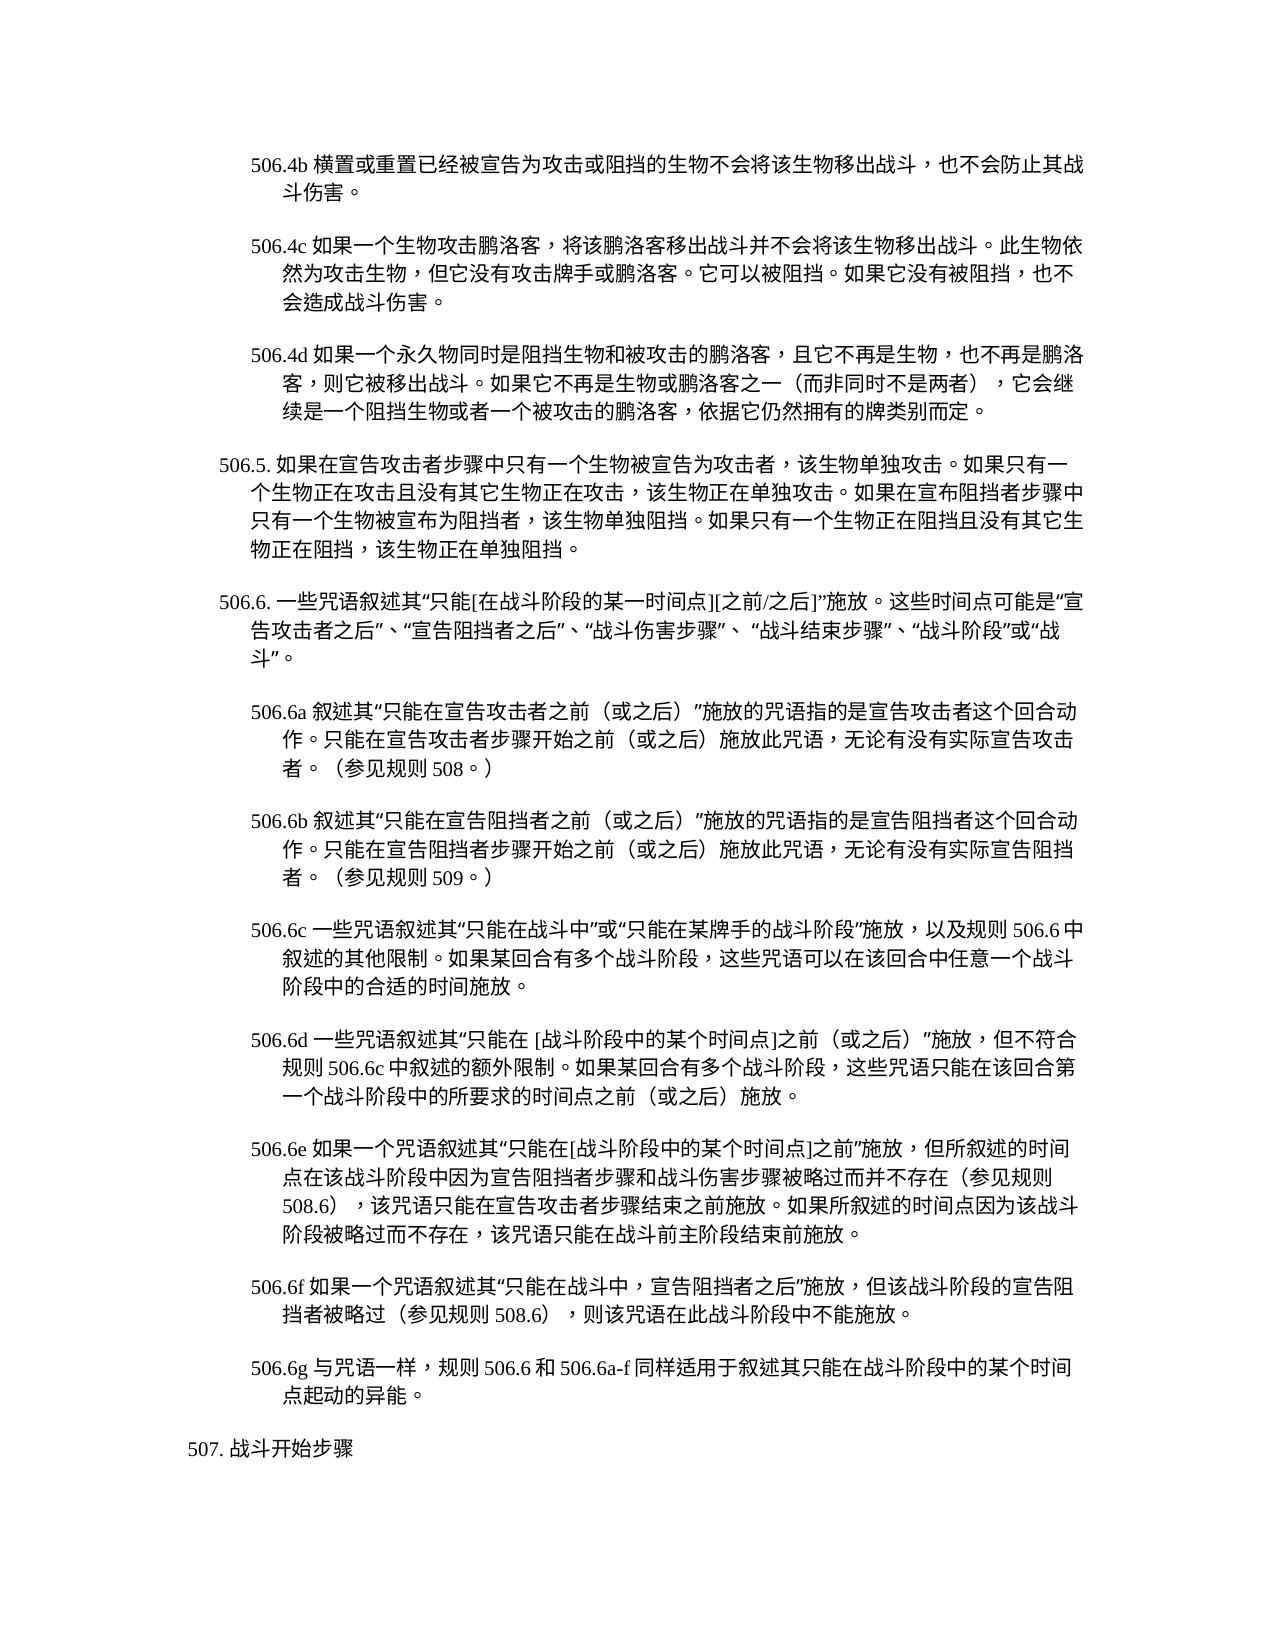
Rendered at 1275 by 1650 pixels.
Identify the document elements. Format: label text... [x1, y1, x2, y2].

text 506.6. 一些咒语叙述其“只能[在战斗阶段的某一时间点][之前/之后]”施放。这些时间点可能是“宣告攻击者之后”、“宣告阻挡者之后”、“战斗伤害步骤”、 “战斗结束步骤”、“战斗阶段”或“战斗”。 [219, 587, 1087, 673]
text 506.6c 一些咒语叙述其“只能在战斗中”或“只能在某牌手的战斗阶段”施放，以及规则506.6中叙述的其他限制。如果某回合有多个战斗阶段，这些咒语可以在该回合中任意一个战斗阶段中的合适的时间施放。 [251, 916, 1087, 1001]
text 506.6d 一些咒语叙述其“只能在 [战斗阶段中的某个时间点]之前（或之后）”施放，但不符合规则506.6c中叙述的额外限制。如果某回合有多个战斗阶段，这些咒语只能在该回合第一个战斗阶段中的所要求的时间点之前（或之后）施放。 [251, 1025, 1087, 1110]
text 506.6f 如果一个咒语叙述其“只能在战斗中，宣告阻挡者之后”施放，但该战斗阶段的宣告阻挡者被略过（参见规则508.6），则该咒语在此战斗阶段中不能施放。 [251, 1272, 1087, 1329]
text 506.5. 如果在宣告攻击者步骤中只有一个生物被宣告为攻击者，该生物单独攻击。如果只有一个生物正在攻击且没有其它生物正在攻击，该生物正在单独攻击。如果在宣布阻挡者步骤中只有一个生物被宣布为阻挡者，该生物单独阻挡。如果只有一个生物正在阻挡且没有其它生物正在阻挡，该生物正在单独阻挡。 [219, 450, 1087, 563]
text 507. 战斗开始步骤 [187, 1434, 1087, 1462]
text 506.4b 横置或重置已经被宣告为攻击或阻挡的生物不会将该生物移出战斗，也不会防止其战斗伤害。 [251, 150, 1087, 207]
text 506.4d 如果一个永久物同时是阻挡生物和被攻击的鹏洛客，且它不再是生物，也不再是鹏洛客，则它被移出战斗。如果它不再是生物或鹏洛客之一（而非同时不是两者），它会继续是一个阻挡生物或者一个被攻击的鹏洛客，依据它仍然拥有的牌类别而定。 [251, 340, 1087, 426]
text 506.6a 叙述其“只能在宣告攻击者之前（或之后）”施放的咒语指的是宣告攻击者这个回合动作。只能在宣告攻击者步骤开始之前（或之后）施放此咒语，无论有没有实际宣告攻击者。（参见规则508。） [251, 697, 1087, 782]
text 506.6e 如果一个咒语叙述其“只能在[战斗阶段中的某个时间点]之前”施放，但所叙述的时间点在该战斗阶段中因为宣告阻挡者步骤和战斗伤害步骤被略过而并不存在（参见规则508.6），该咒语只能在宣告攻击者步骤结束之前施放。如果所叙述的时间点因为该战斗阶段被略过而不存在，该咒语只能在战斗前主阶段结束前施放。 [251, 1134, 1087, 1248]
text 506.6g 与咒语一样，规则506.6和506.6a-f同样适用于叙述其只能在战斗阶段中的某个时间点起动的异能。 [251, 1353, 1087, 1410]
text 506.4c 如果一个生物攻击鹏洛客，将该鹏洛客移出战斗并不会将该生物移出战斗。此生物依然为攻击生物，但它没有攻击牌手或鹏洛客。它可以被阻挡。如果它没有被阻挡，也不会造成战斗伤害。 [251, 231, 1087, 316]
text 506.6b 叙述其“只能在宣告阻挡者之前（或之后）”施放的咒语指的是宣告阻挡者这个回合动作。只能在宣告阻挡者步骤开始之前（或之后）施放此咒语，无论有没有实际宣告阻挡者。（参见规则509。） [251, 806, 1087, 892]
